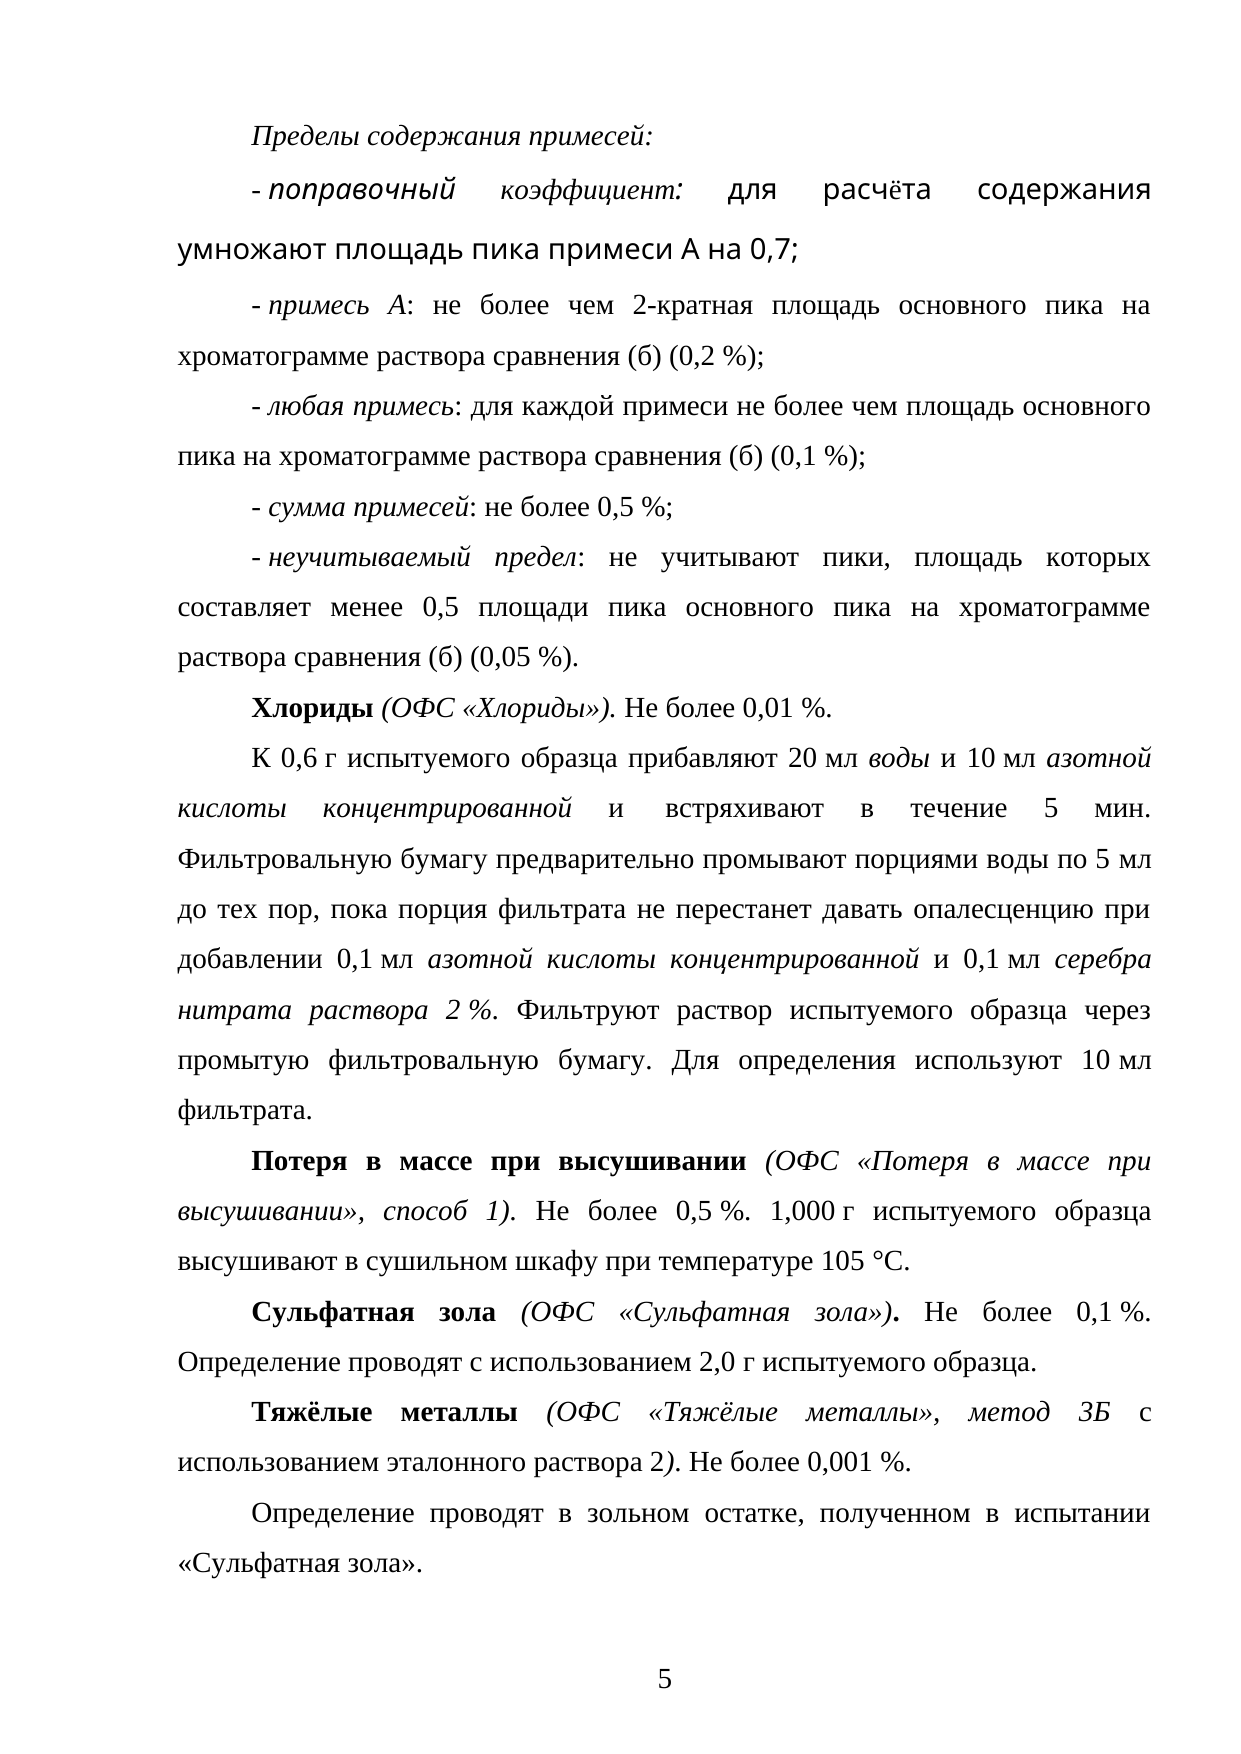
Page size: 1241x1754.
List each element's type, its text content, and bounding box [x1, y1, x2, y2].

text - примесь А: не более чем 2-кратная площадь основного пика на хроматограмме раствора сравнения (б) (0,2 %); [177, 287, 1152, 371]
text - сумма примесей: не более 0,5 %; [177, 489, 1152, 522]
text - поправочный коэффициент: для расчёта содержания умножают площадь пика примеси А на 0,7; [177, 168, 1152, 268]
text - неучитываемый предел: не учитывают пики, площадь которых составляет менее 0,5 площади пика основного пика на хроматограмме раствора сравнения (б) (0,05 %). [177, 539, 1152, 673]
text - любая примесь: для каждой примеси не более чем площадь основного пика на хроматограмме раствора сравнения (б) (0,1 %); [177, 388, 1152, 472]
text Определение проводят в зольном остатке, полученном в испытании «Сульфатная зола». [177, 1495, 1152, 1579]
text Тяжёлые металлы (ОФС «Тяжёлые металлы», метод 3Б с использованием эталонного раствора 2). Не более 0,001 %. [177, 1394, 1152, 1478]
text Сульфатная зола (ОФС «Сульфатная зола»). Не более 0,1 %. Определение проводят с использованием 2,0 г испытуемого образца. [177, 1294, 1152, 1377]
text Потеря в массе при высушивании (ОФС «Потеря в массе при высушивании», способ 1). Не более 0,5 %. 1,000 г испытуемого образца высушивают в сушильном шкафу при температуре 105 °C. [177, 1143, 1152, 1277]
text Хлориды (ОФС «Хлориды»). Не более 0,01 %. [177, 690, 1152, 723]
text Пределы содержания примесей: [177, 118, 1152, 152]
text К 0,6 г испытуемого образца прибавляют 20 мл воды и 10 мл азотной кислоты концентрированной и встряхивают в течение 5 мин. Фильтровальную бумагу предварительно промывают порциями воды по 5 мл до тех пор, пока порция фильтрата не перестанет давать опалесценцию при добавлении 0,1 мл азотной кислоты концентрированной и 0,1 мл серебра нитрата раствора 2 %. Фильтруют раствор испытуемого образца через промытую фильтровальную бумагу. Для определения используют 10 мл фильтрата. [177, 740, 1152, 1126]
